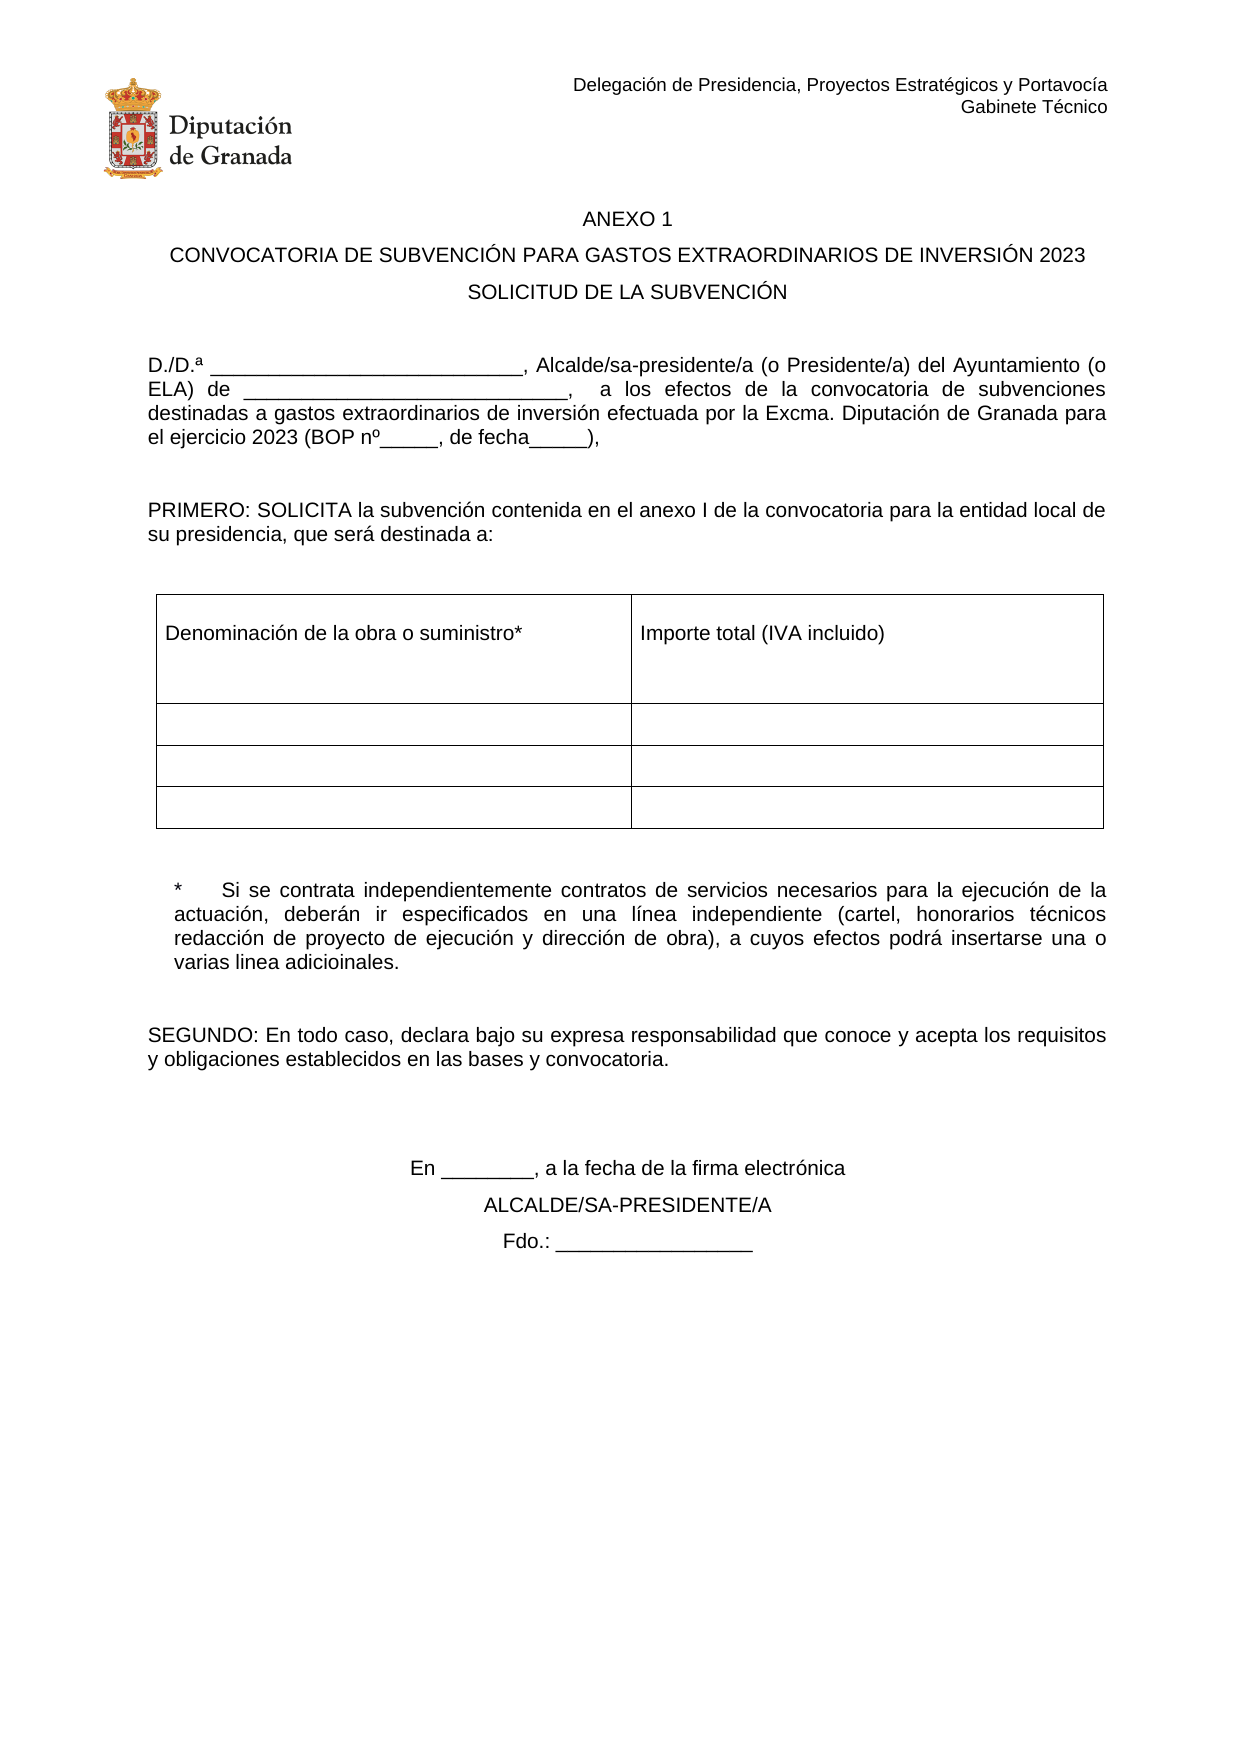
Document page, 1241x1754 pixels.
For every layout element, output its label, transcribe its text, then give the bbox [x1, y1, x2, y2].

table_cell [157, 704, 631, 744]
text ALCALDE/SA-PRESIDENTE/A [148, 1192, 1107, 1216]
table_cell [157, 746, 631, 786]
text SEGUNDO: En todo caso, declara bajo su expresa responsabilidad que conoce y acepta los requisitos y obligaciones establecidos en las bases y convocatoria. [148, 1023, 1107, 1071]
text D./D.ª ___________________________, Alcalde/sa-presidente/a (o Presidente/a) del Ayuntamiento (o ELA) de ____________________________, a los efectos de la convocatoria de subvenciones destinadas a gastos extraordinarios de inversión efectuada por la Excma. Diputación de Granada para el ejercicio 2023 (BOP nº_____, de fecha_____), [148, 353, 1107, 448]
text Fdo.: _________________ [148, 1229, 1107, 1253]
text PRIMERO: SOLICITA la subvención contenida en el anexo I de la convocatoria para la entidad local de su presidencia, que será destinada a: [148, 497, 1107, 545]
text En ________, a la fecha de la firma electrónica [148, 1156, 1107, 1180]
table_cell [632, 704, 1103, 744]
table_cell [157, 787, 631, 828]
text ANEXO 1 [148, 207, 1107, 231]
text CONVOCATORIA DE SUBVENCIÓN PARA GASTOS EXTRAORDINARIOS DE INVERSIÓN 2023 [148, 243, 1107, 267]
picture [103, 78, 292, 179]
table_cell [632, 787, 1103, 828]
table_header Importe total (IVA incluido) [632, 595, 1103, 703]
list Si se contrata independientemente contratos de servicios necesarios para la ejecución de la actuación, deberán ir especificados en una línea independiente (cartel, honorarios técnicos redacción de proyecto de ejecución y dirección de obra), a cuyos efectos podrá insertarse una o varias linea adicioinales. [174, 878, 1107, 974]
text SOLICITUD DE LA SUBVENCIÓN [148, 280, 1107, 304]
table_header Denominación de la obra o suministro* [157, 595, 631, 703]
table_cell [632, 746, 1103, 786]
